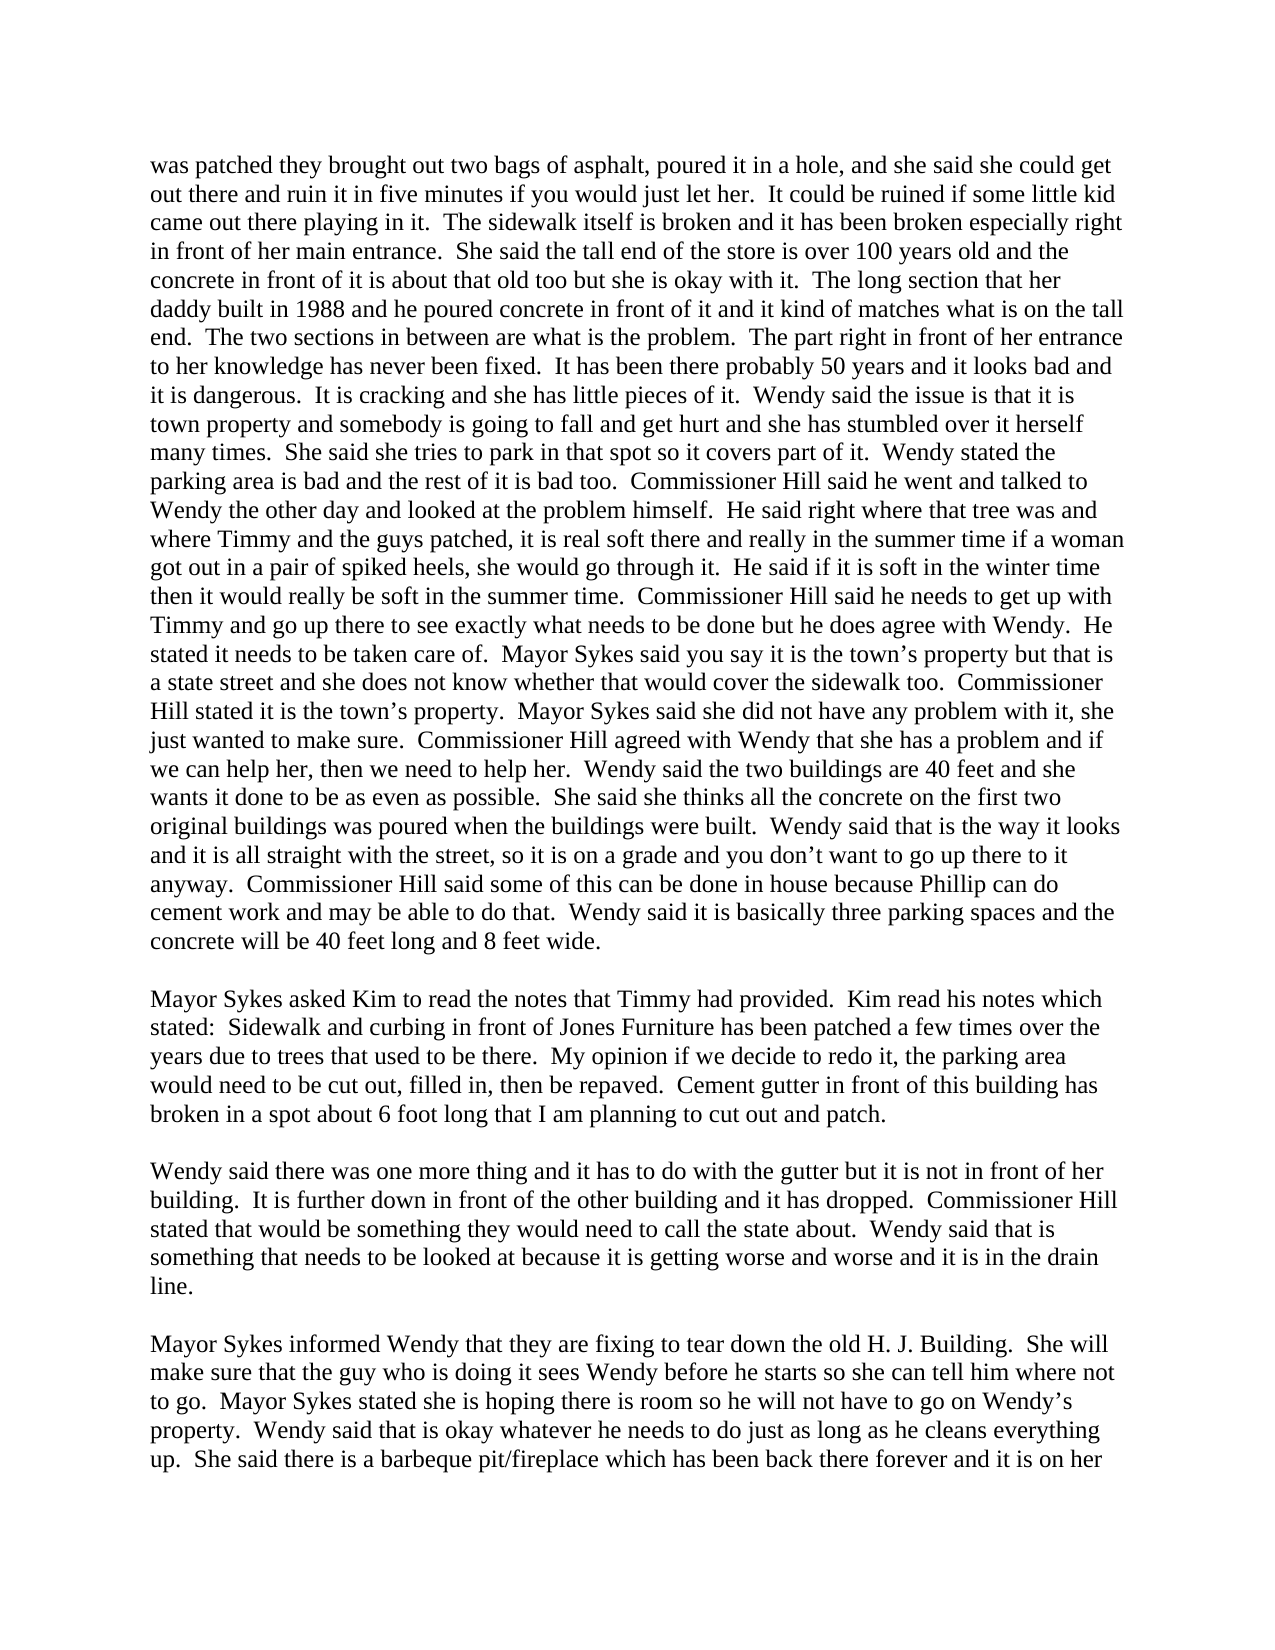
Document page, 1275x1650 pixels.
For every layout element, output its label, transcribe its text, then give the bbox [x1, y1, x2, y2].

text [150, 150, 1125, 955]
text Mayor Sykes asked Kim to read the notes that Timmy had provided. Kim read his notes which stated: Sidewalk and curbing in front of Jones Furniture has been patched a few times over the years due to trees that used to be there. My opinion if we decide to redo it, the parking area would need to be cut out, filled in, then be repaved. Cement gutter in front of this building has broken in a spot about 6 foot long that I am planning to cut out and patch. [150, 984, 1125, 1127]
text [150, 1329, 1125, 1472]
text Wendy said there was one more thing and it has to do with the gutter but it is not in front of her building. It is further down in front of the other building and it has dropped. Commissioner Hill stated that would be something they would need to call the state about. Wendy said that is something that needs to be looked at because it is getting worse and worse and it is in the drain line. [150, 1156, 1125, 1300]
